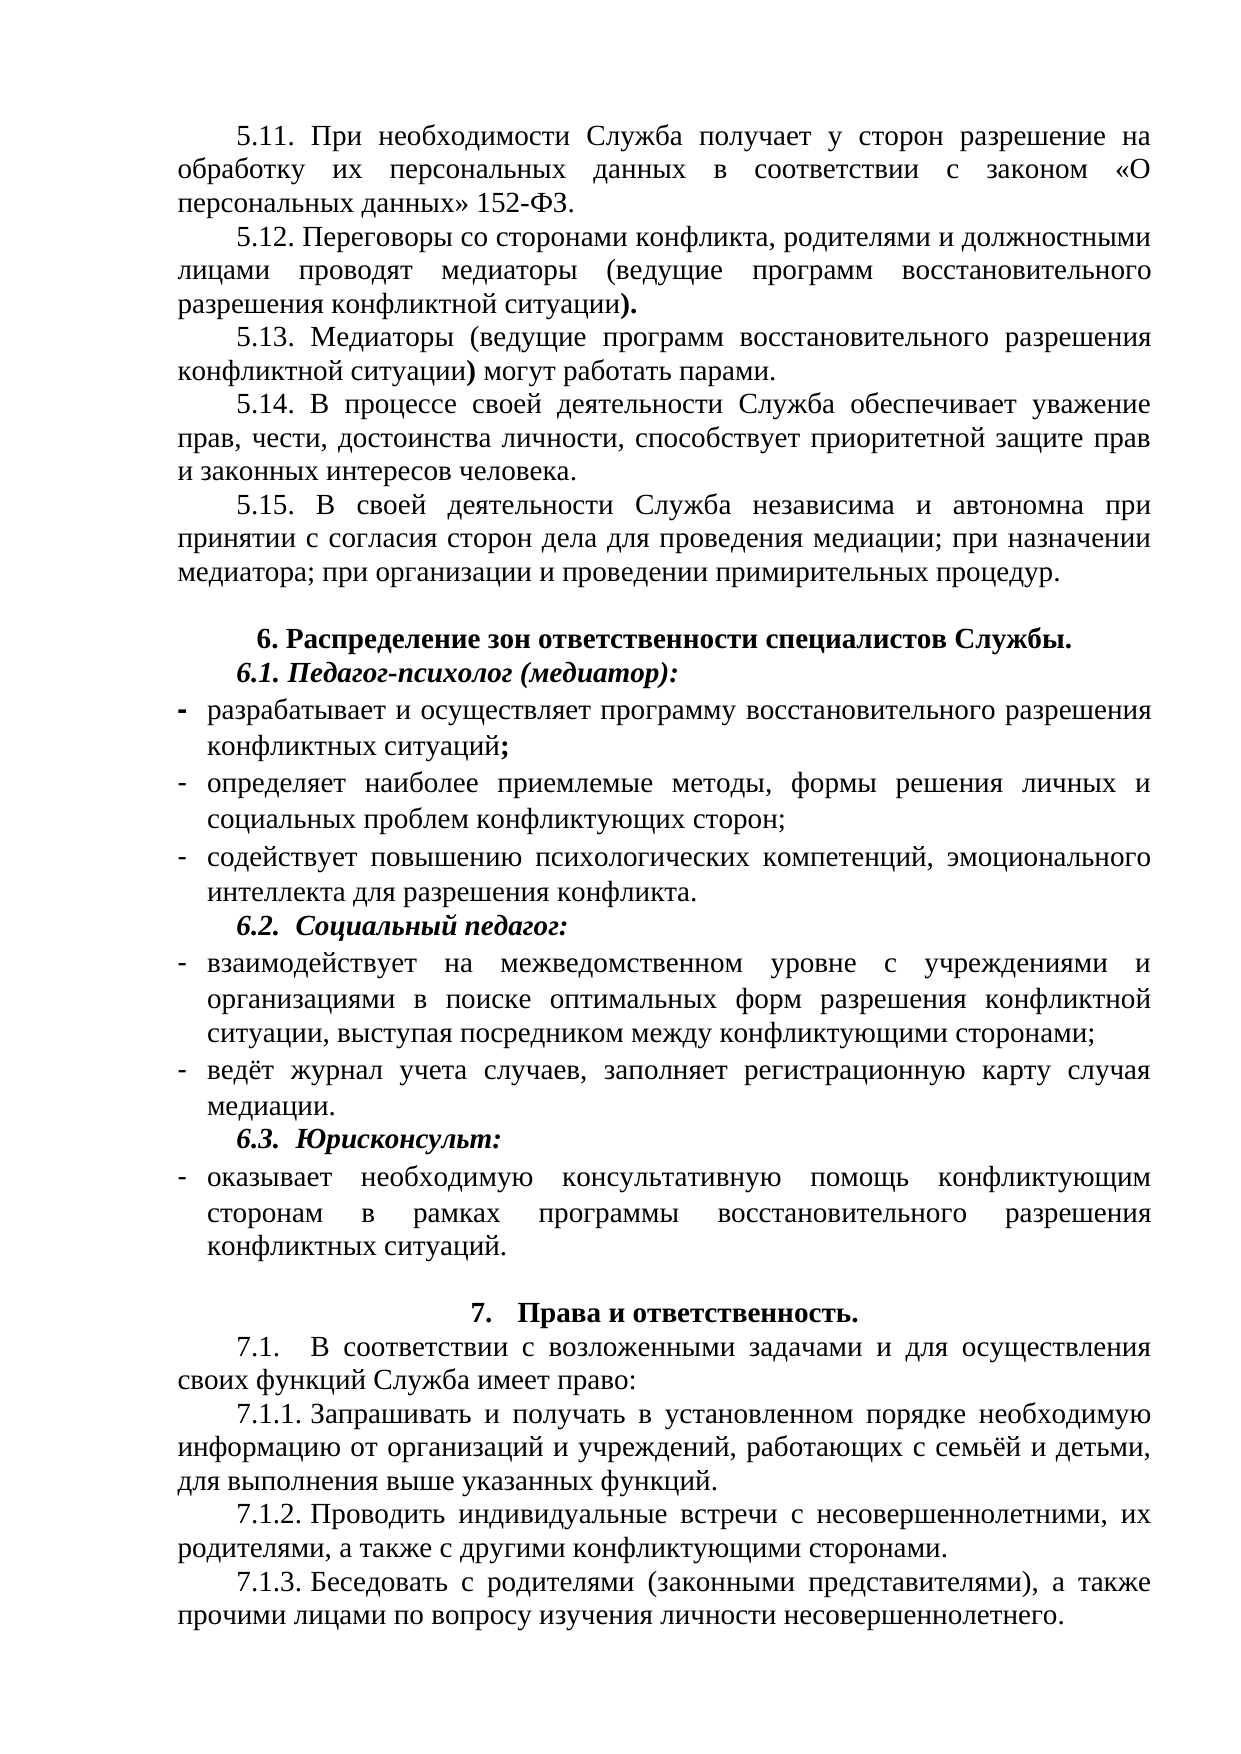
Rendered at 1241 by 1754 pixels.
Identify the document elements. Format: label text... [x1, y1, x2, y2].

text 5.12. Переговоры со сторонами конфликта, родителями и должностными лицами проводят медиаторы (ведущие программ восстановительного разрешения конфликтной ситуации). [177, 219, 1152, 319]
list Права и ответственность. [177, 1295, 1152, 1329]
text 5.13. Медиаторы (ведущие программ восстановительного разрешения конфликтной ситуации) могут работать парами. [177, 319, 1152, 386]
text 5.14. В процессе своей деятельности Служба обеспечивает уважение прав, чести, достоинства личности, способствует приоритетной защите прав и законных интересов человека. [177, 386, 1152, 487]
list Юрисконсульт: [177, 1122, 1152, 1155]
list содействует повышению психологических компетенций, эмоционального интеллекта для разрешения конфликта. [177, 835, 1152, 908]
list разрабатывает и осуществляет программу восстановительного разрешения конфликтных ситуаций; [177, 688, 1152, 762]
list определяет наиболее приемлемые методы, формы решения личных и социальных проблем конфликтующих сторон; [177, 762, 1152, 835]
list В соответствии с возложенными задачами и для осуществления своих функций Служба имеет право: [177, 1329, 1152, 1396]
list ведёт журнал учета случаев, заполняет регистрационную карту случая медиации. [177, 1048, 1152, 1122]
list взаимодействует на межведомственном уровне с учреждениями и организациями в поиске оптимальных форм разрешения конфликтной ситуации, выступая посредником между конфликтующими сторонами; [177, 942, 1152, 1048]
list Проводить индивидуальные встречи с несовершеннолетними, их родителями, а также с другими конфликтующими сторонами. [177, 1497, 1152, 1564]
list Запрашивать и получать в установленном порядке необходимую информацию от организаций и учреждений, работающих с семьёй и детьми, для выполнения выше указанных функций. [177, 1396, 1152, 1497]
list оказывает необходимую консультативную помощь конфликтующим сторонам в рамках программы восстановительного разрешения конфликтных ситуаций. [177, 1155, 1152, 1262]
text 5.11. При необходимости Служба получает у сторон разрешение на обработку их персональных данных в соответствии с законом «О персональных данных» 152-ФЗ. [177, 118, 1152, 219]
text 6. Распределение зон ответственности специалистов Службы. [177, 621, 1152, 655]
list Беседовать с родителями (законными представителями), а также прочими лицами по вопросу изучения личности несовершеннолетнего. [177, 1564, 1152, 1631]
list Социальный педагог: [236, 908, 1152, 942]
text 5.15. В своей деятельности Служба независима и автономна при принятии с согласия сторон дела для проведения медиации; при назначении медиатора; при организации и проведении примирительных процедур. [177, 487, 1152, 588]
text 6.1. Педагог-психолог (медиатор): [177, 655, 1152, 688]
